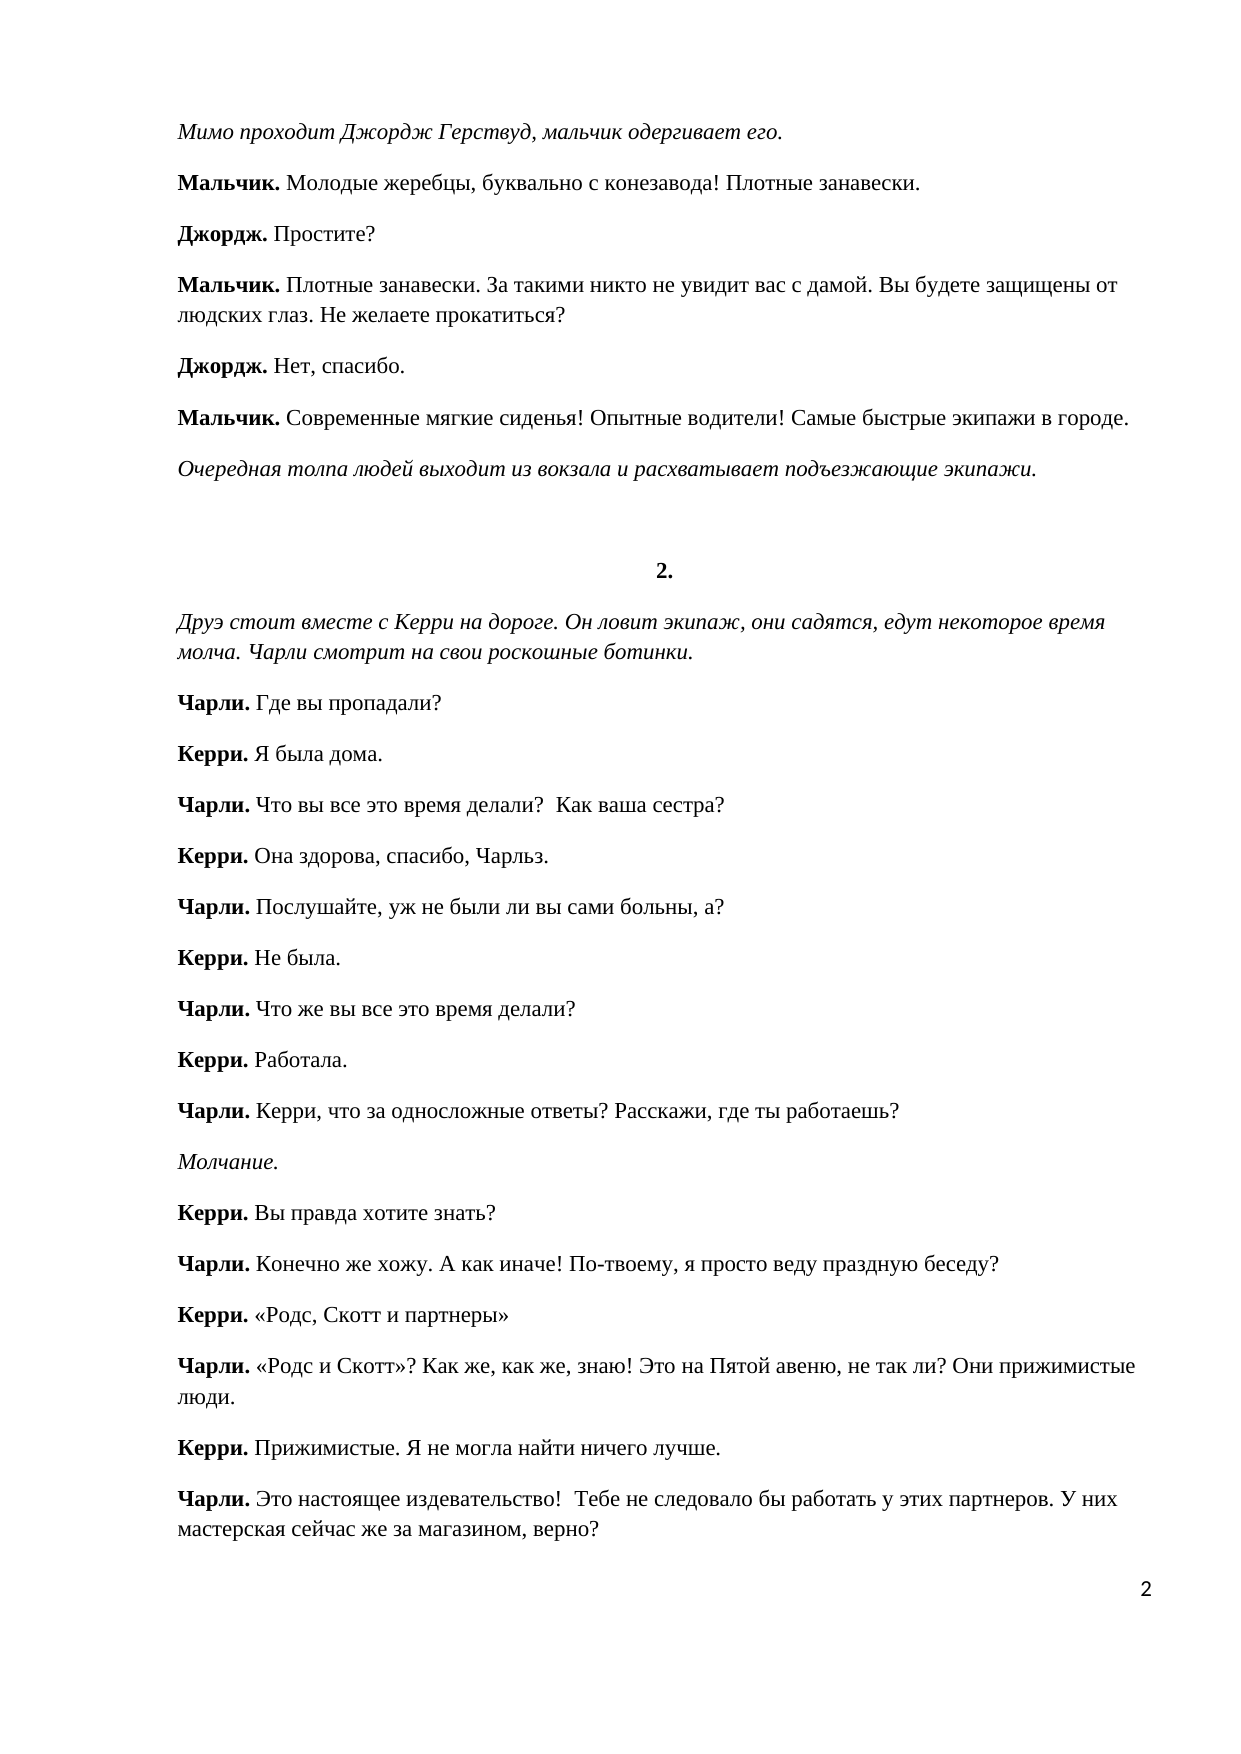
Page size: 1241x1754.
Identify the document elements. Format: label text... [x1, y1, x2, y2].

text Керри. Она здорова, спасибо, Чарльз. [177, 842, 1152, 868]
text Чарли. Что же вы все это время делали? [177, 995, 1152, 1022]
text Керри. «Родс, Скотт и партнеры» [177, 1301, 1152, 1328]
text Керри. Прижимистые. Я не могла найти ничего лучше. [177, 1434, 1152, 1460]
text 2. [177, 557, 1152, 583]
text Друэ стоит вместе с Керри на дороге. Он ловит экипаж, они садятся, едут некоторое время молча. Чарли смотрит на свои роскошные ботинки. [177, 608, 1152, 664]
text Очередная толпа людей выходит из вокзала и расхватывает подъезжающие экипажи. [177, 454, 1152, 481]
text Керри. Вы правда хотите знать? [177, 1199, 1152, 1226]
text Джордж. Простите? [177, 220, 1152, 247]
text Мальчик. Современные мягкие сиденья! Опытные водители! Самые быстрые экипажи в городе. [177, 403, 1152, 430]
text Мимо проходит Джордж Герствуд, мальчик одергивает его. [177, 118, 1152, 144]
text Джордж. Нет, спасибо. [177, 352, 1152, 379]
text Мальчик. Молодые жеребцы, буквально с конезавода! Плотные занавески. [177, 169, 1152, 196]
text Чарли. Где вы пропадали? [177, 689, 1152, 715]
text Молчание. [177, 1148, 1152, 1175]
text Керри. Я была дома. [177, 740, 1152, 766]
text Мальчик. Плотные занавески. За такими никто не увидит вас с дамой. Вы будете защищены от людских глаз. Не желаете прокатиться? [177, 271, 1152, 328]
text Чарли. Конечно же хожу. А как иначе! По-твоему, я просто веду праздную беседу? [177, 1250, 1152, 1277]
text Керри. Работала. [177, 1046, 1152, 1073]
text Чарли. «Родс и Скотт»? Как же, как же, знаю! Это на Пятой авеню, не так ли? Они прижимистые люди. [177, 1352, 1152, 1409]
text Чарли. Что вы все это время делали? Как ваша сестра? [177, 791, 1152, 817]
text Чарли. Керри, что за односложные ответы? Расскажи, где ты работаешь? [177, 1097, 1152, 1124]
text Чарли. Это настоящее издевательство! Тебе не следовало бы работать у этих партнеров. У них мастерская сейчас же за магазином, верно? [177, 1485, 1152, 1541]
text Керри. Не была. [177, 944, 1152, 971]
text Чарли. Послушайте, уж не были ли вы сами больны, а? [177, 893, 1152, 919]
